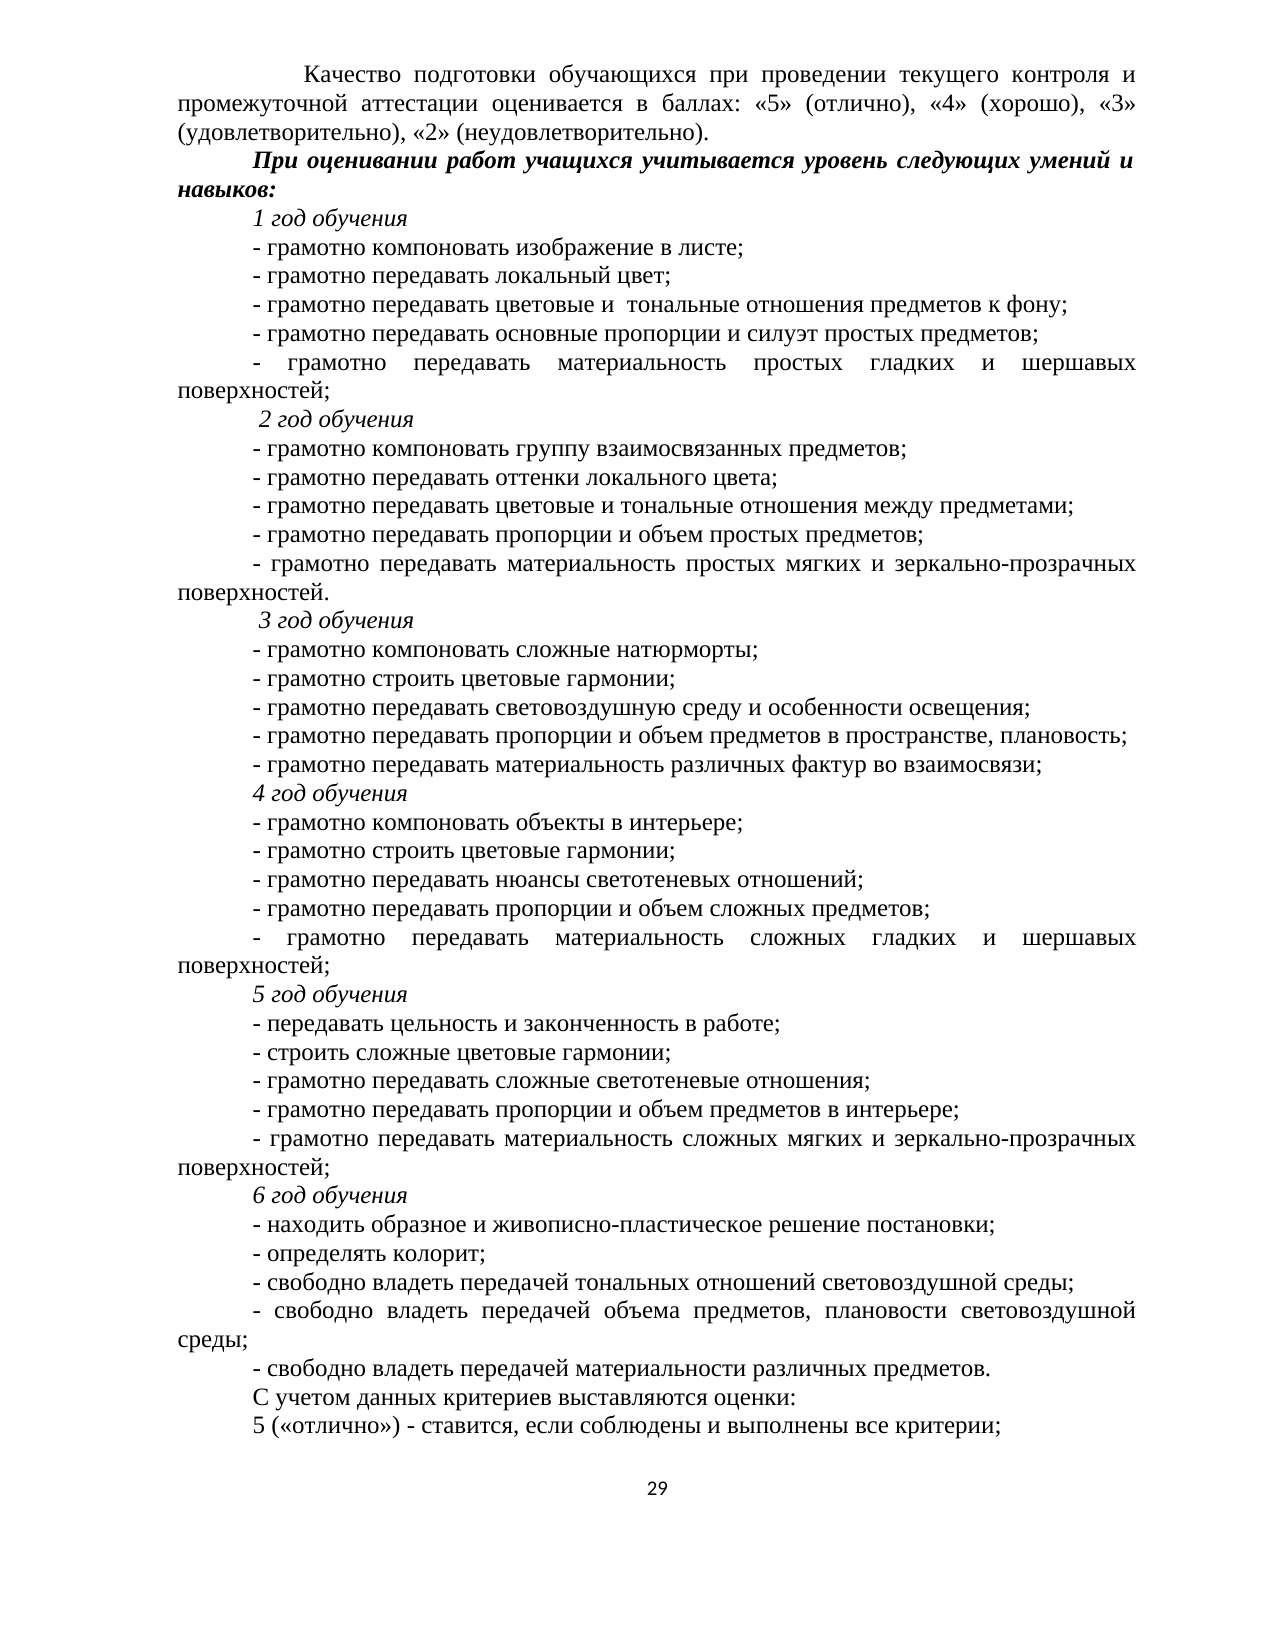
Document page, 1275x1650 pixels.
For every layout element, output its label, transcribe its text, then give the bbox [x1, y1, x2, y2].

text - грамотно передавать локальный цвет; [177, 260, 1137, 289]
text - грамотно передавать цветовые и тональные отношения между предметами; [177, 490, 1137, 519]
text 3 год обучения [177, 605, 1137, 634]
text - определять колорит; [177, 1238, 1137, 1267]
text - грамотно строить цветовые гармонии; [177, 663, 1137, 692]
text 4 год обучения [177, 778, 1137, 807]
text С учетом данных критериев выставляются оценки: [177, 1382, 1137, 1410]
text - свободно владеть передачей объема предметов, плановости световоздушной среды; [177, 1295, 1137, 1353]
text - грамотно передавать световоздушную среду и особенности освещения; [177, 692, 1137, 720]
text - грамотно передавать пропорции и объем простых предметов; [177, 519, 1137, 548]
text - грамотно строить цветовые гармонии; [177, 835, 1137, 864]
text - грамотно передавать пропорции и объем предметов в интерьере; [177, 1094, 1137, 1123]
text - передавать цельность и законченность в работе; [177, 1008, 1137, 1037]
text - строить сложные цветовые гармонии; [177, 1037, 1137, 1065]
text - грамотно передавать сложные светотеневые отношения; [177, 1065, 1137, 1094]
text - свободно владеть передачей тональных отношений световоздушной среды; [177, 1267, 1137, 1295]
text - свободно владеть передачей материальности различных предметов. [177, 1353, 1137, 1382]
text 5 («отлично») - ставится, если соблюдены и выполнены все критерии; [177, 1410, 1137, 1439]
text - грамотно передавать материальность сложных мягких и зеркально-прозрачных поверхностей; [177, 1123, 1137, 1180]
text При оценивании работ учащихся учитывается уровень следующих умений и навыков: [177, 145, 1137, 203]
text - грамотно передавать цветовые и тональные отношения предметов к фону; [177, 289, 1137, 318]
text 5 год обучения [177, 979, 1137, 1008]
text - грамотно передавать оттенки локального цвета; [177, 462, 1137, 490]
text - грамотно компоновать изображение в листе; [177, 232, 1137, 260]
text - грамотно компоновать объекты в интерьере; [177, 807, 1137, 835]
text 2 год обучения [177, 404, 1137, 433]
text - грамотно передавать материальность сложных гладких и шершавых поверхностей; [177, 922, 1137, 979]
text - грамотно компоновать сложные натюрморты; [177, 634, 1137, 663]
text - грамотно передавать пропорции и объем сложных предметов; [177, 893, 1137, 922]
text - находить образное и живописно-пластическое решение постановки; [177, 1209, 1137, 1238]
text - грамотно передавать пропорции и объем предметов в пространстве, плановость; [177, 720, 1137, 749]
text 6 год обучения [177, 1180, 1137, 1209]
text - грамотно компоновать группу взаимосвязанных предметов; [177, 433, 1137, 462]
text - грамотно передавать материальность простых мягких и зеркально-прозрачных поверхностей. [177, 548, 1137, 605]
text - грамотно передавать нюансы светотеневых отношений; [177, 864, 1137, 893]
text - грамотно передавать основные пропорции и силуэт простых предметов; [177, 318, 1137, 347]
text 1 год обучения [177, 203, 1137, 232]
text Качество подготовки обучающихся при проведении текущего контроля и промежуточной аттестации оценивается в баллах: «5» (отлично), «4» (хорошо), «3» (удовлетворительно), «2» (неудовлетворительно). [177, 59, 1137, 145]
text - грамотно передавать материальность различных фактур во взаимосвязи; [177, 749, 1137, 778]
text - грамотно передавать материальность простых гладких и шершавых поверхностей; [177, 347, 1137, 404]
